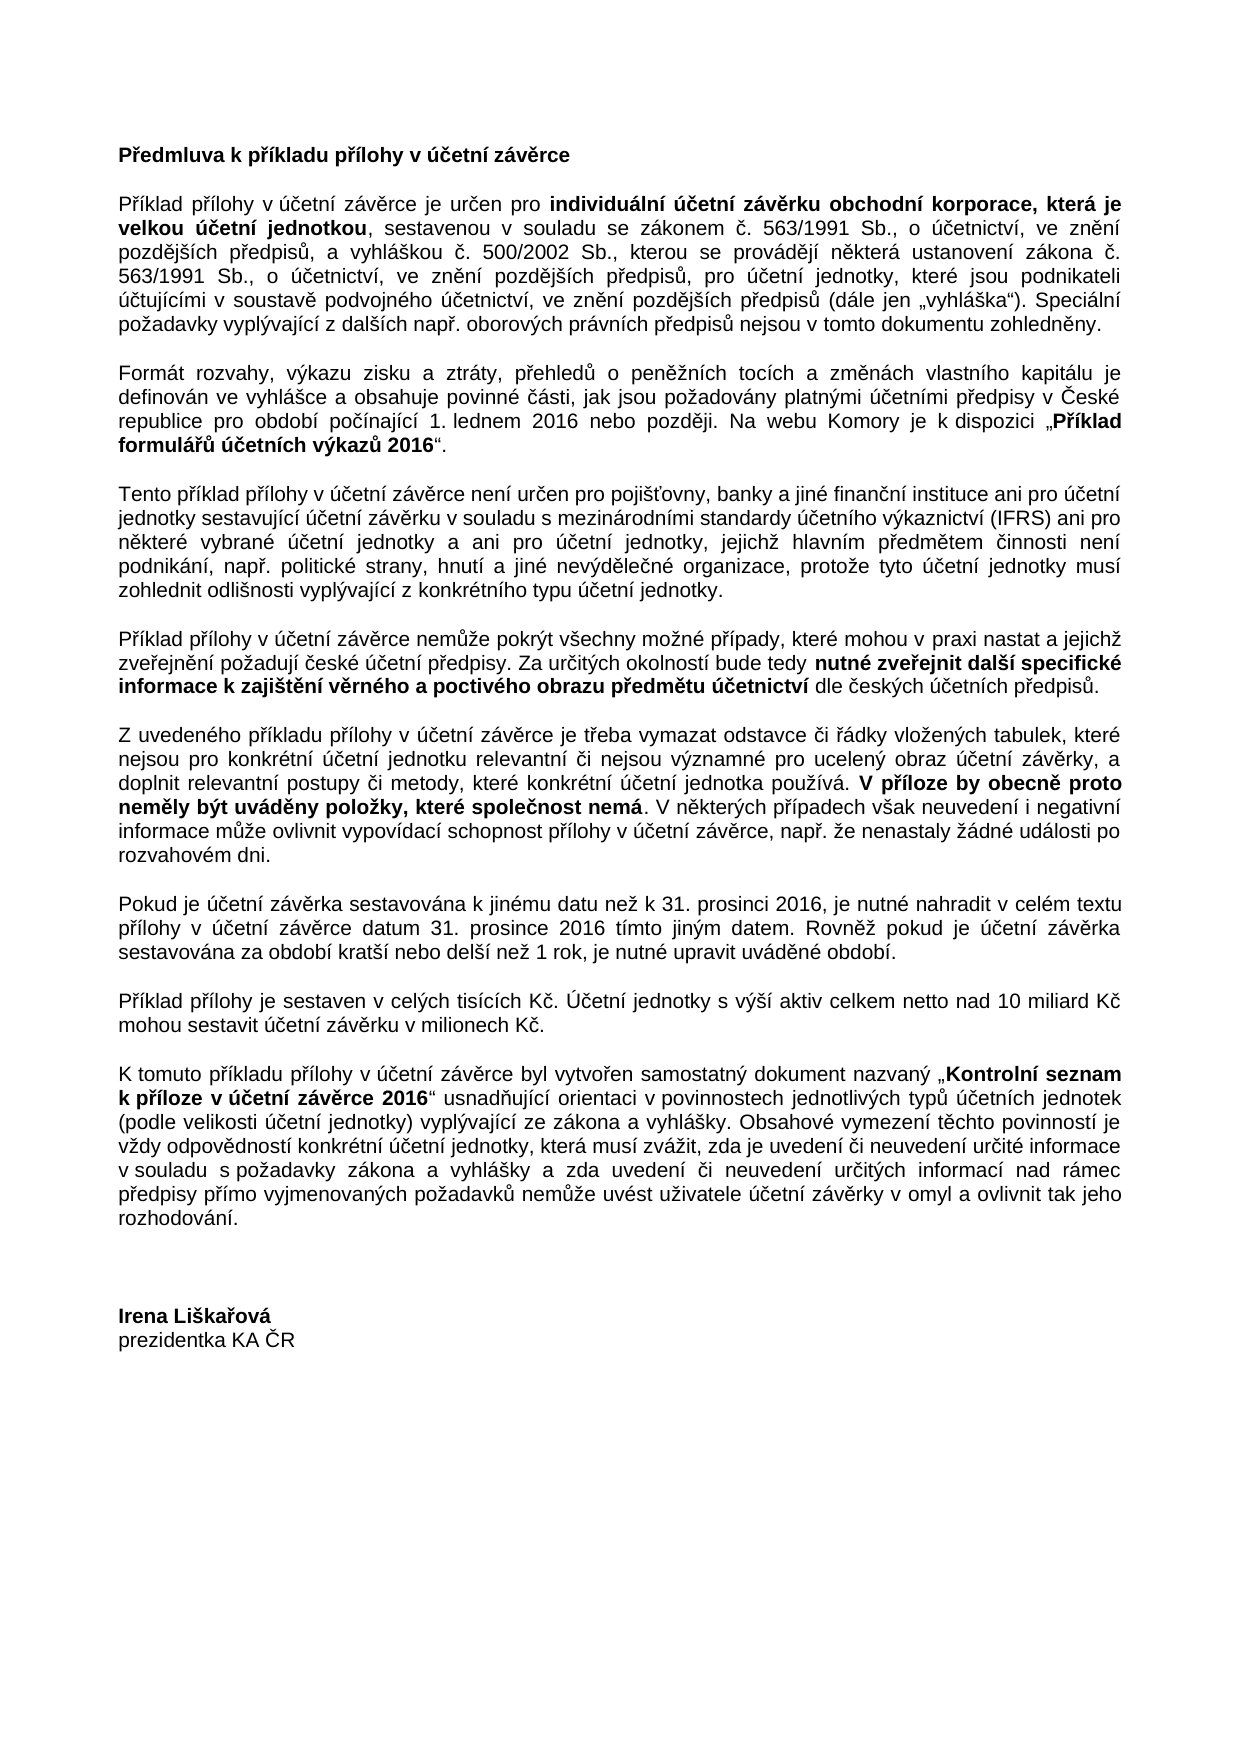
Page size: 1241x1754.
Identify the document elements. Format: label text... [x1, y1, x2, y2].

text Příklad přílohy v účetní závěrce nemůže pokrýt všechny možné případy, které mohou v praxi nastat a jejichž zveřejnění požadují české účetní předpisy. Za určitých okolností bude tedy nutné zveřejnit další specifické informace k zajištění věrného a poctivého obrazu předmětu účetnictví dle českých účetních předpisů. [118, 626, 1122, 698]
text Pokud je účetní závěrka sestavována k jinému datu než k 31. prosinci 2016, je nutné nahradit v celém textu přílohy v účetní závěrce datum 31. prosince 2016 tímto jiným datem. Rovněž pokud je účetní závěrka sestavována za období kratší nebo delší než 1 rok, je nutné upravit uváděné období. [118, 892, 1122, 964]
text Z uvedeného příkladu přílohy v účetní závěrce je třeba vymazat odstavce či řádky vložených tabulek, které nejsou pro konkrétní účetní jednotku relevantní či nejsou významné pro ucelený obraz účetní závěrky, a doplnit relevantní postupy či metody, které konkrétní účetní jednotka používá. V příloze by obecně proto neměly být uváděny položky, které společnost nemá. V některých případech však neuvedení i negativní informace může ovlivnit vypovídací schopnost přílohy v účetní závěrce, např. že nenastaly žádné události po rozvahovém dni. [118, 723, 1122, 867]
text K tomuto příkladu přílohy v účetní závěrce byl vytvořen samostatný dokument nazvaný „Kontrolní seznam k příloze v účetní závěrce 2016“ usnadňující orientaci v povinnostech jednotlivých typů účetních jednotek (podle velikosti účetní jednotky) vyplývající ze zákona a vyhlášky. Obsahové vymezení těchto povinností je vždy odpovědností konkrétní účetní jednotky, která musí zvážit, zda je uvedení či neuvedení určité informace v souladu s požadavky zákona a vyhlášky a zda uvedení či neuvedení určitých informací nad rámec předpisy přímo vyjmenovaných požadavků nemůže uvést uživatele účetní závěrky v omyl a ovlivnit tak jeho rozhodování. [118, 1062, 1122, 1229]
text Formát rozvahy, výkazu zisku a ztráty, přehledů o peněžních tocích a změnách vlastního kapitálu je definován ve vyhlášce a obsahuje povinné části, jak jsou požadovány platnými účetními předpisy v České republice pro období počínající 1. lednem 2016 nebo později. Na webu Komory je k dispozici „Příklad formulářů účetních výkazů 2016“. [118, 361, 1122, 457]
text Irena Liškařová prezidentka KA ČR [118, 1303, 1122, 1351]
text Předmluva k příkladu přílohy v účetní závěrce [118, 143, 1122, 167]
text Příklad přílohy v účetní závěrce je určen pro individuální účetní závěrku obchodní korporace, která je velkou účetní jednotkou, sestavenou v souladu se zákonem č. 563/1991 Sb., o účetnictví, ve znění pozdějších předpisů, a vyhláškou č. 500/2002 Sb., kterou se provádějí některá ustanovení zákona č. 563/1991 Sb., o účetnictví, ve znění pozdějších předpisů, pro účetní jednotky, které jsou podnikateli účtujícími v soustavě podvojného účetnictví, ve znění pozdějších předpisů (dále jen „vyhláška“). Speciální požadavky vyplývající z dalších např. oborových právních předpisů nejsou v tomto dokumentu zohledněny. [118, 192, 1122, 336]
text Příklad přílohy je sestaven v celých tisících Kč. Účetní jednotky s výší aktiv celkem netto nad 10 miliard Kč mohou sestavit účetní závěrku v milionech Kč. [118, 989, 1122, 1037]
text Tento příklad přílohy v účetní závěrce není určen pro pojišťovny, banky a jiné finanční instituce ani pro účetní jednotky sestavující účetní závěrku v souladu s mezinárodními standardy účetního výkaznictví (IFRS) ani pro některé vybrané účetní jednotky a ani pro účetní jednotky, jejichž hlavním předmětem činnosti není podnikání, např. politické strany, hnutí a jiné nevýdělečné organizace, protože tyto účetní jednotky musí zohlednit odlišnosti vyplývající z konkrétního typu účetní jednotky. [118, 482, 1122, 601]
